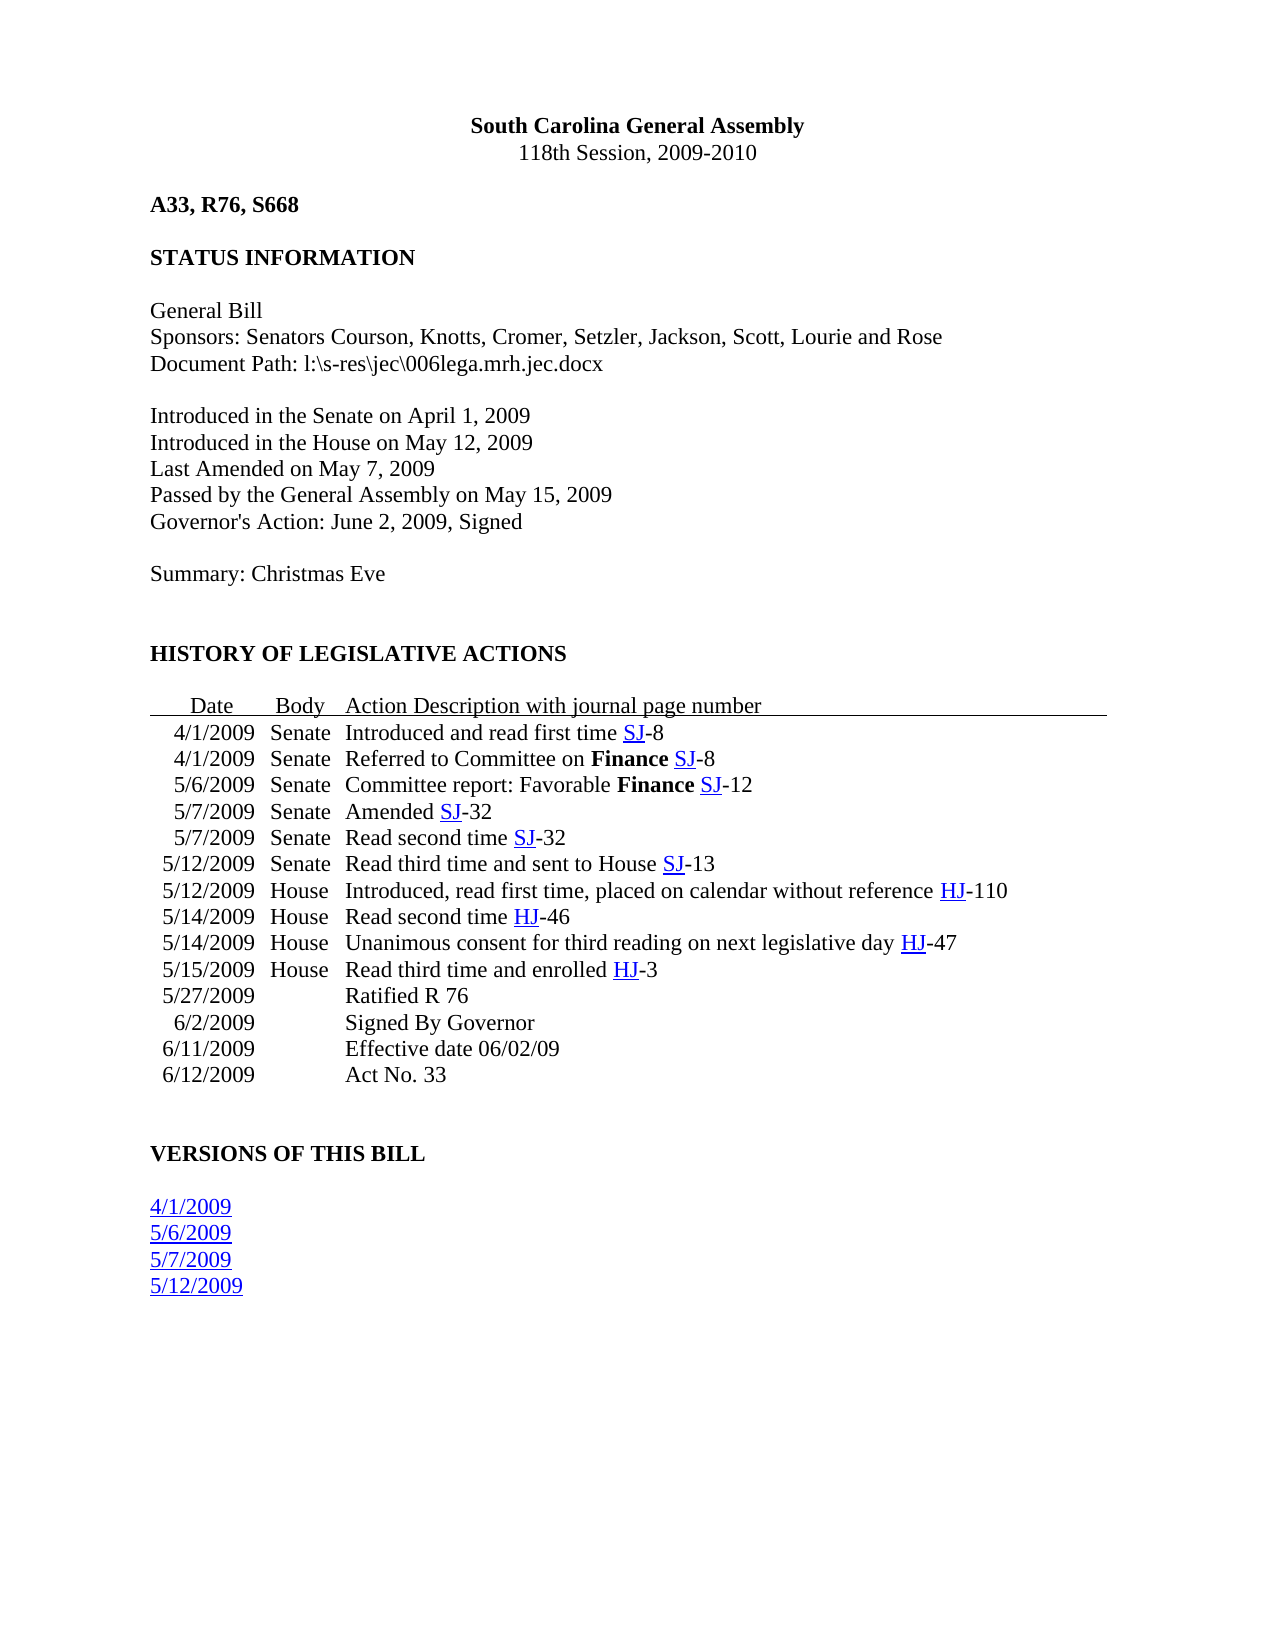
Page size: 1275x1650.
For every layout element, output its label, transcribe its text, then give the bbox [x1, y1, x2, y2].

text Introduced in the House on May 12, 2009 [150, 429, 1125, 455]
text 5/12/2009 [150, 1272, 1125, 1298]
text Introduced in the Senate on April 1, 2009 [150, 402, 1125, 429]
text A33, R76, S668 [150, 192, 1125, 218]
text Document Path: l:\s-res\jec\006lega.mrh.jec.docx [150, 350, 1125, 376]
text 4/1/2009 [150, 1193, 1125, 1219]
text Governor's Action: June 2, 2009, Signed [150, 508, 1125, 534]
text South Carolina General Assembly [150, 112, 1125, 139]
text 5/6/2009 [150, 1219, 1125, 1246]
text VERSIONS OF THIS BILL [150, 1140, 1125, 1167]
text 5/27/2009 Ratified R 76 [150, 982, 1125, 1008]
text 118th Session, 2009-2010 [150, 139, 1125, 165]
text Last Amended on May 7, 2009 [150, 455, 1125, 481]
text Passed by the General Assembly on May 15, 2009 [150, 481, 1125, 508]
text 5/14/2009 House Unanimous consent for third reading on next legislative day HJ-47 [150, 929, 1125, 956]
text 4/1/2009 Senate Referred to Committee on Finance SJ-8 [150, 745, 1125, 771]
text Sponsors: Senators Courson, Knotts, Cromer, Setzler, Jackson, Scott, Lourie and Rose [150, 323, 1125, 350]
text 6/12/2009 Act No. 33 [150, 1061, 1125, 1088]
text 6/11/2009 Effective date 06/02/09 [150, 1035, 1125, 1061]
text 5/15/2009 House Read third time and enrolled HJ-3 [150, 956, 1125, 982]
text Summary: Christmas Eve [150, 561, 1125, 587]
text General Bill [150, 297, 1125, 323]
text 5/14/2009 House Read second time HJ-46 [150, 903, 1125, 929]
text STATUS INFORMATION [150, 244, 1125, 271]
text 4/1/2009 Senate Introduced and read first time SJ-8 [150, 719, 1125, 745]
text HISTORY OF LEGISLATIVE ACTIONS [150, 639, 1125, 666]
text Date Body Action Description with journal page number [150, 692, 1125, 719]
text 5/6/2009 Senate Committee report: Favorable Finance SJ-12 [150, 771, 1125, 798]
text 6/2/2009 Signed By Governor [150, 1008, 1125, 1035]
text 5/12/2009 Senate Read third time and sent to House SJ-13 [150, 850, 1125, 877]
text 5/7/2009 Senate Read second time SJ-32 [150, 824, 1125, 850]
text 5/12/2009 House Introduced, read first time, placed on calendar without reference HJ-110 [150, 877, 1125, 903]
text 5/7/2009 [150, 1246, 1125, 1272]
text 5/7/2009 Senate Amended SJ-32 [150, 798, 1125, 824]
